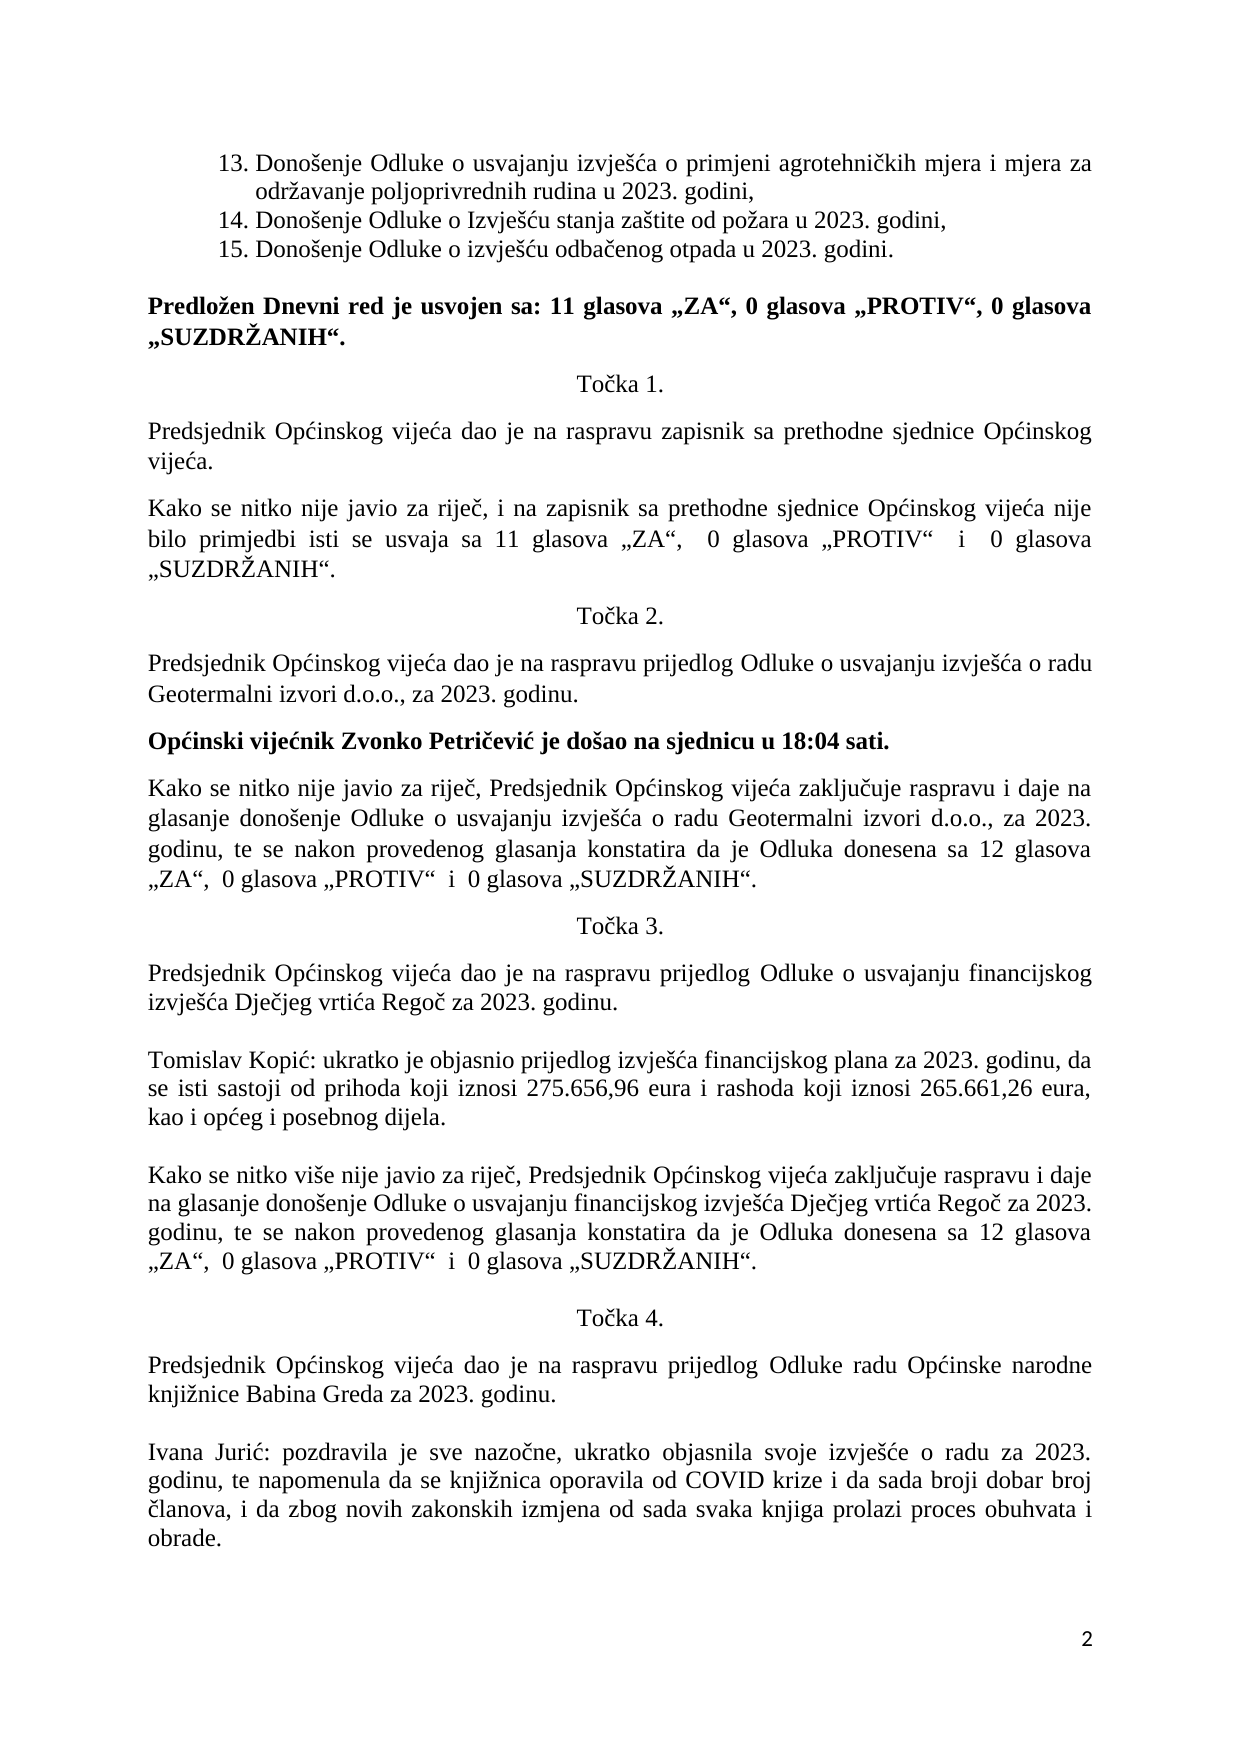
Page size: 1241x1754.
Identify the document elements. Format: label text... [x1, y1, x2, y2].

text Točka 3. [148, 911, 1093, 940]
text Ivana Jurić: pozdravila je sve nazočne, ukratko objasnila svoje izvješće o radu za 2023. godinu, te napomenula da se knjižnica oporavila od COVID krize i da sada broji dobar broj članova, i da zbog novih zakonskih izmjena od sada svaka knjiga prolazi proces obuhvata i obrade. [148, 1437, 1093, 1552]
text Predsjednik Općinskog vijeća dao je na raspravu zapisnik sa prethodne sjednice Općinskog vijeća. [148, 416, 1093, 475]
text Predložen Dnevni red je usvojen sa: 11 glasova „ZA“, 0 glasova „PROTIV“, 0 glasova „SUZDRŽANIH“. [148, 291, 1093, 351]
text Kako se nitko nije javio za riječ, Predsjednik Općinskog vijeća zaključuje raspravu i daje na glasanje donošenje Odluke o usvajanju izvješća o radu Geotermalni izvori d.o.o., za 2023. godinu, te se nakon provedenog glasanja konstatira da je Odluka donesena sa 12 glasova „ZA“, 0 glasova „PROTIV“ i 0 glasova „SUZDRŽANIH“. [148, 773, 1093, 893]
text Točka 4. [148, 1303, 1093, 1332]
list Donošenje Odluke o izvješću odbačenog otpada u 2023. godini. [218, 234, 1093, 263]
list Donošenje Odluke o Izvješću stanja zaštite od požara u 2023. godini, [218, 205, 1093, 234]
list Donošenje Odluke o usvajanju izvješća o primjeni agrotehničkih mjera i mjera za održavanje poljoprivrednih rudina u 2023. godini, [218, 148, 1093, 205]
text Predsjednik Općinskog vijeća dao je na raspravu prijedlog Odluke o usvajanju izvješća o radu Geotermalni izvori d.o.o., za 2023. godinu. [148, 648, 1093, 708]
text Kako se nitko nije javio za riječ, i na zapisnik sa prethodne sjednice Općinskog vijeća nije bilo primjedbi isti se usvaja sa 11 glasova „ZA“, 0 glasova „PROTIV“ i 0 glasova „SUZDRŽANIH“. [148, 493, 1093, 583]
text Točka 1. [148, 369, 1093, 398]
text Predsjednik Općinskog vijeća dao je na raspravu prijedlog Odluke o usvajanju financijskog izvješća Dječjeg vrtića Regoč za 2023. godinu. [148, 958, 1093, 1016]
text Točka 2. [148, 601, 1093, 630]
text Tomislav Kopić: ukratko je objasnio prijedlog izvješća financijskog plana za 2023. godinu, da se isti sastoji od prihoda koji iznosi 275.656,96 eura i rashoda koji iznosi 265.661,26 eura, kao i općeg i posebnog dijela. [148, 1045, 1093, 1131]
text Predsjednik Općinskog vijeća dao je na raspravu prijedlog Odluke radu Općinske narodne knjižnice Babina Greda za 2023. godinu. [148, 1351, 1093, 1408]
text Općinski vijećnik Zvonko Petričević je došao na sjednicu u 18:04 sati. [148, 726, 1093, 755]
text Kako se nitko više nije javio za riječ, Predsjednik Općinskog vijeća zaključuje raspravu i daje na glasanje donošenje Odluke o usvajanju financijskog izvješća Dječjeg vrtića Regoč za 2023. godinu, te se nakon provedenog glasanja konstatira da je Odluka donesena sa 12 glasova „ZA“, 0 glasova „PROTIV“ i 0 glasova „SUZDRŽANIH“. [148, 1160, 1093, 1275]
